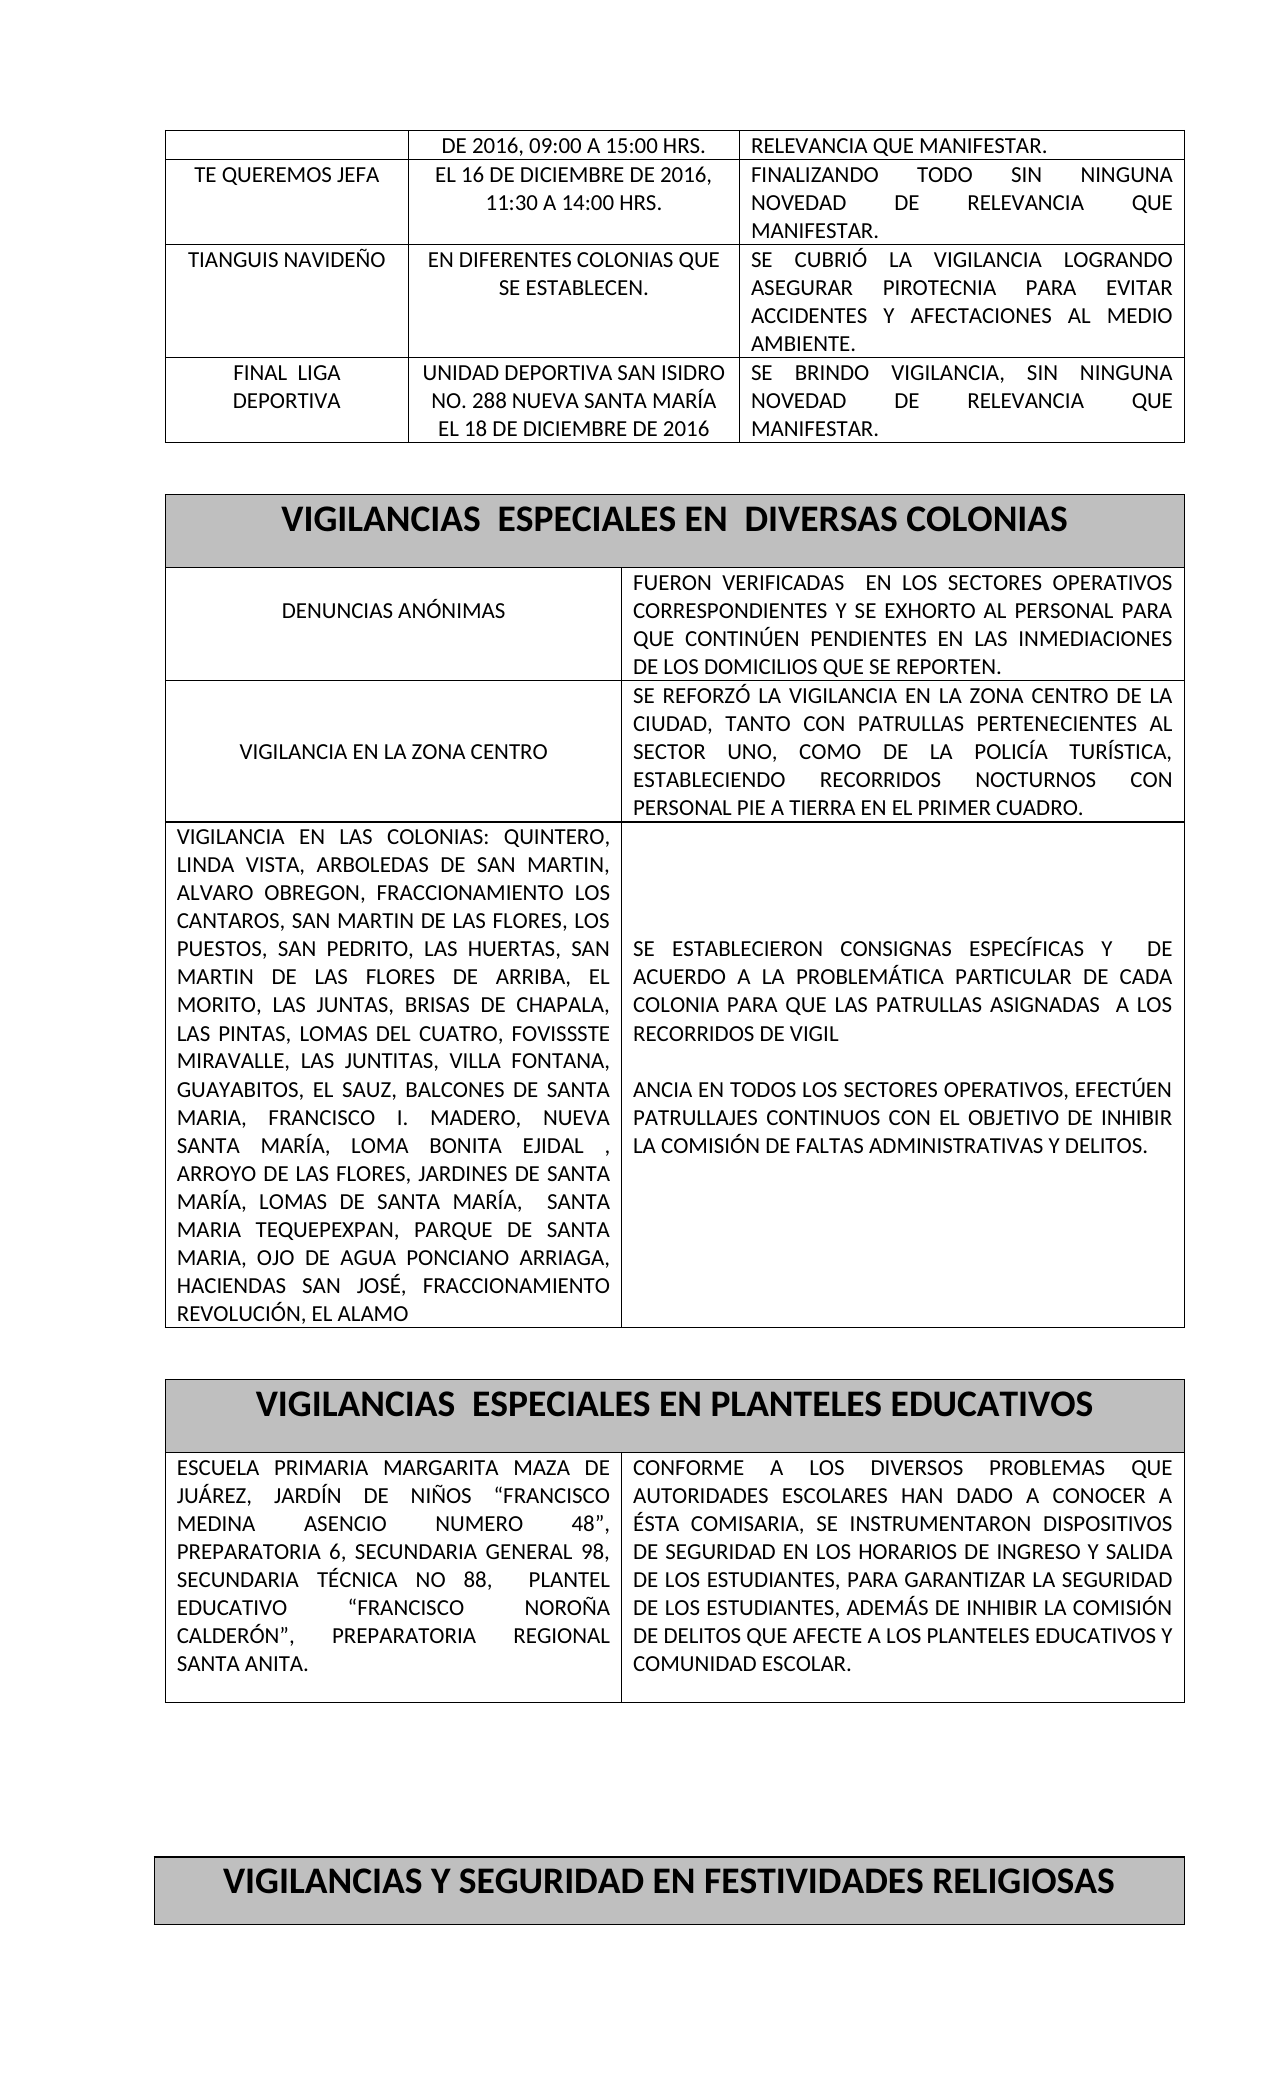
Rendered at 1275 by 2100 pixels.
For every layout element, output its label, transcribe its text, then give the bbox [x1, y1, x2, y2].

table_cell TIANGUIS NAVIDEÑO [166, 245, 408, 357]
table_header VIGILANCIAS ESPECIALES EN PLANTELES EDUCATIVOS [166, 1380, 1184, 1452]
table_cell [166, 131, 408, 159]
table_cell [740, 131, 1184, 159]
table_cell UNIDAD DEPORTIVA SAN ISIDRO NO. 288 NUEVA SANTA MARÍA EL 18 DE DICIEMBRE DE 2016 [409, 358, 739, 442]
table_cell CONFORME A LOS DIVERSOS PROBLEMAS QUE AUTORIDADES ESCOLARES HAN DADO A CONOCER A ÉSTA COMISARIA, SE INSTRUMENTARON DISPOSITIVOS DE SEGURIDAD EN LOS HORARIOS DE INGRESO Y SALIDA DE LOS ESTUDIANTES, PARA GARANTIZAR LA SEGURIDAD DE LOS ESTUDIANTES, ADEMÁS DE INHIBIR LA COMISIÓN DE DELITOS QUE AFECTE A LOS PLANTELES EDUCATIVOS Y COMUNIDAD ESCOLAR. [622, 1453, 1184, 1702]
table_cell EL 16 DE DICIEMBRE DE 2016, 11:30 A 14:00 HRS. [409, 160, 739, 244]
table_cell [409, 131, 739, 159]
table_cell SE BRINDO VIGILANCIA, SIN NINGUNA NOVEDAD DE RELEVANCIA QUE MANIFESTAR. [740, 358, 1184, 442]
table_cell DENUNCIAS ANÓNIMAS [166, 568, 621, 680]
table_cell FINALIZANDO TODO SIN NINGUNA NOVEDAD DE RELEVANCIA QUE MANIFESTAR. [740, 160, 1184, 244]
table_header VIGILANCIAS Y SEGURIDAD EN FESTIVIDADES RELIGIOSAS [155, 1858, 1184, 1924]
table_cell FINAL LIGA DEPORTIVA [166, 358, 408, 442]
table_header VIGILANCIAS ESPECIALES EN DIVERSAS COLONIAS [166, 495, 1184, 567]
table_cell FUERON VERIFICADAS EN LOS SECTORES OPERATIVOS CORRESPONDIENTES Y SE EXHORTO AL PERSONAL PARA QUE CONTINÚEN PENDIENTES EN LAS INMEDIACIONES DE LOS DOMICILIOS QUE SE REPORTEN. [622, 568, 1184, 680]
table_cell SE REFORZÓ LA VIGILANCIA EN LA ZONA CENTRO DE LA CIUDAD, TANTO CON PATRULLAS PERTENECIENTES AL SECTOR UNO, COMO DE LA POLICÍA TURÍSTICA, ESTABLECIENDO RECORRIDOS NOCTURNOS CON PERSONAL PIE A TIERRA EN EL PRIMER CUADRO. [622, 681, 1184, 821]
table_cell SE CUBRIÓ LA VIGILANCIA LOGRANDO ASEGURAR PIROTECNIA PARA EVITAR ACCIDENTES Y AFECTACIONES AL MEDIO AMBIENTE. [740, 245, 1184, 357]
table_cell VIGILANCIA EN LAS COLONIAS: QUINTERO, LINDA VISTA, ARBOLEDAS DE SAN MARTIN, ALVARO OBREGON, FRACCIONAMIENTO LOS CANTAROS, SAN MARTIN DE LAS FLORES, LOS PUESTOS, SAN PEDRITO, LAS HUERTAS, SAN MARTIN DE LAS FLORES DE ARRIBA, EL MORITO, LAS JUNTAS, BRISAS DE CHAPALA, LAS PINTAS, LOMAS DEL CUATRO, FOVISSSTE MIRAVALLE, LAS JUNTITAS, VILLA FONTANA, GUAYABITOS, EL SAUZ, BALCONES DE SANTA MARIA, FRANCISCO I. MADERO, NUEVA SANTA MARÍA, LOMA BONITA EJIDAL , ARROYO DE LAS FLORES, JARDINES DE SANTA MARÍA, LOMAS DE SANTA MARÍA, SANTA MARIA TEQUEPEXPAN, PARQUE DE SANTA MARIA, OJO DE AGUA PONCIANO ARRIAGA, HACIENDAS SAN JOSÉ, FRACCIONAMIENTO REVOLUCIÓN, EL ALAMO [166, 823, 621, 1327]
table_cell TE QUEREMOS JEFA [166, 160, 408, 244]
table_cell SE ESTABLECIERON CONSIGNAS ESPECÍFICAS Y DE ACUERDO A LA PROBLEMÁTICA PARTICULAR DE CADA COLONIA PARA QUE LAS PATRULLAS ASIGNADAS A LOS RECORRIDOS DE VIGIL ANCIA EN TODOS LOS SECTORES OPERATIVOS, EFECTÚEN PATRULLAJES CONTINUOS CON EL OBJETIVO DE INHIBIR LA COMISIÓN DE FALTAS ADMINISTRATIVAS Y DELITOS. [622, 823, 1184, 1327]
table_cell VIGILANCIA EN LA ZONA CENTRO [166, 681, 621, 821]
table_cell ESCUELA PRIMARIA MARGARITA MAZA DE JUÁREZ, JARDÍN DE NIÑOS “FRANCISCO MEDINA ASENCIO NUMERO 48”, PREPARATORIA 6, SECUNDARIA GENERAL 98, SECUNDARIA TÉCNICA NO 88, PLANTEL EDUCATIVO “FRANCISCO NOROÑA CALDERÓN”, PREPARATORIA REGIONAL SANTA ANITA. [166, 1453, 621, 1702]
table_cell EN DIFERENTES COLONIAS QUE SE ESTABLECEN. [409, 245, 739, 357]
